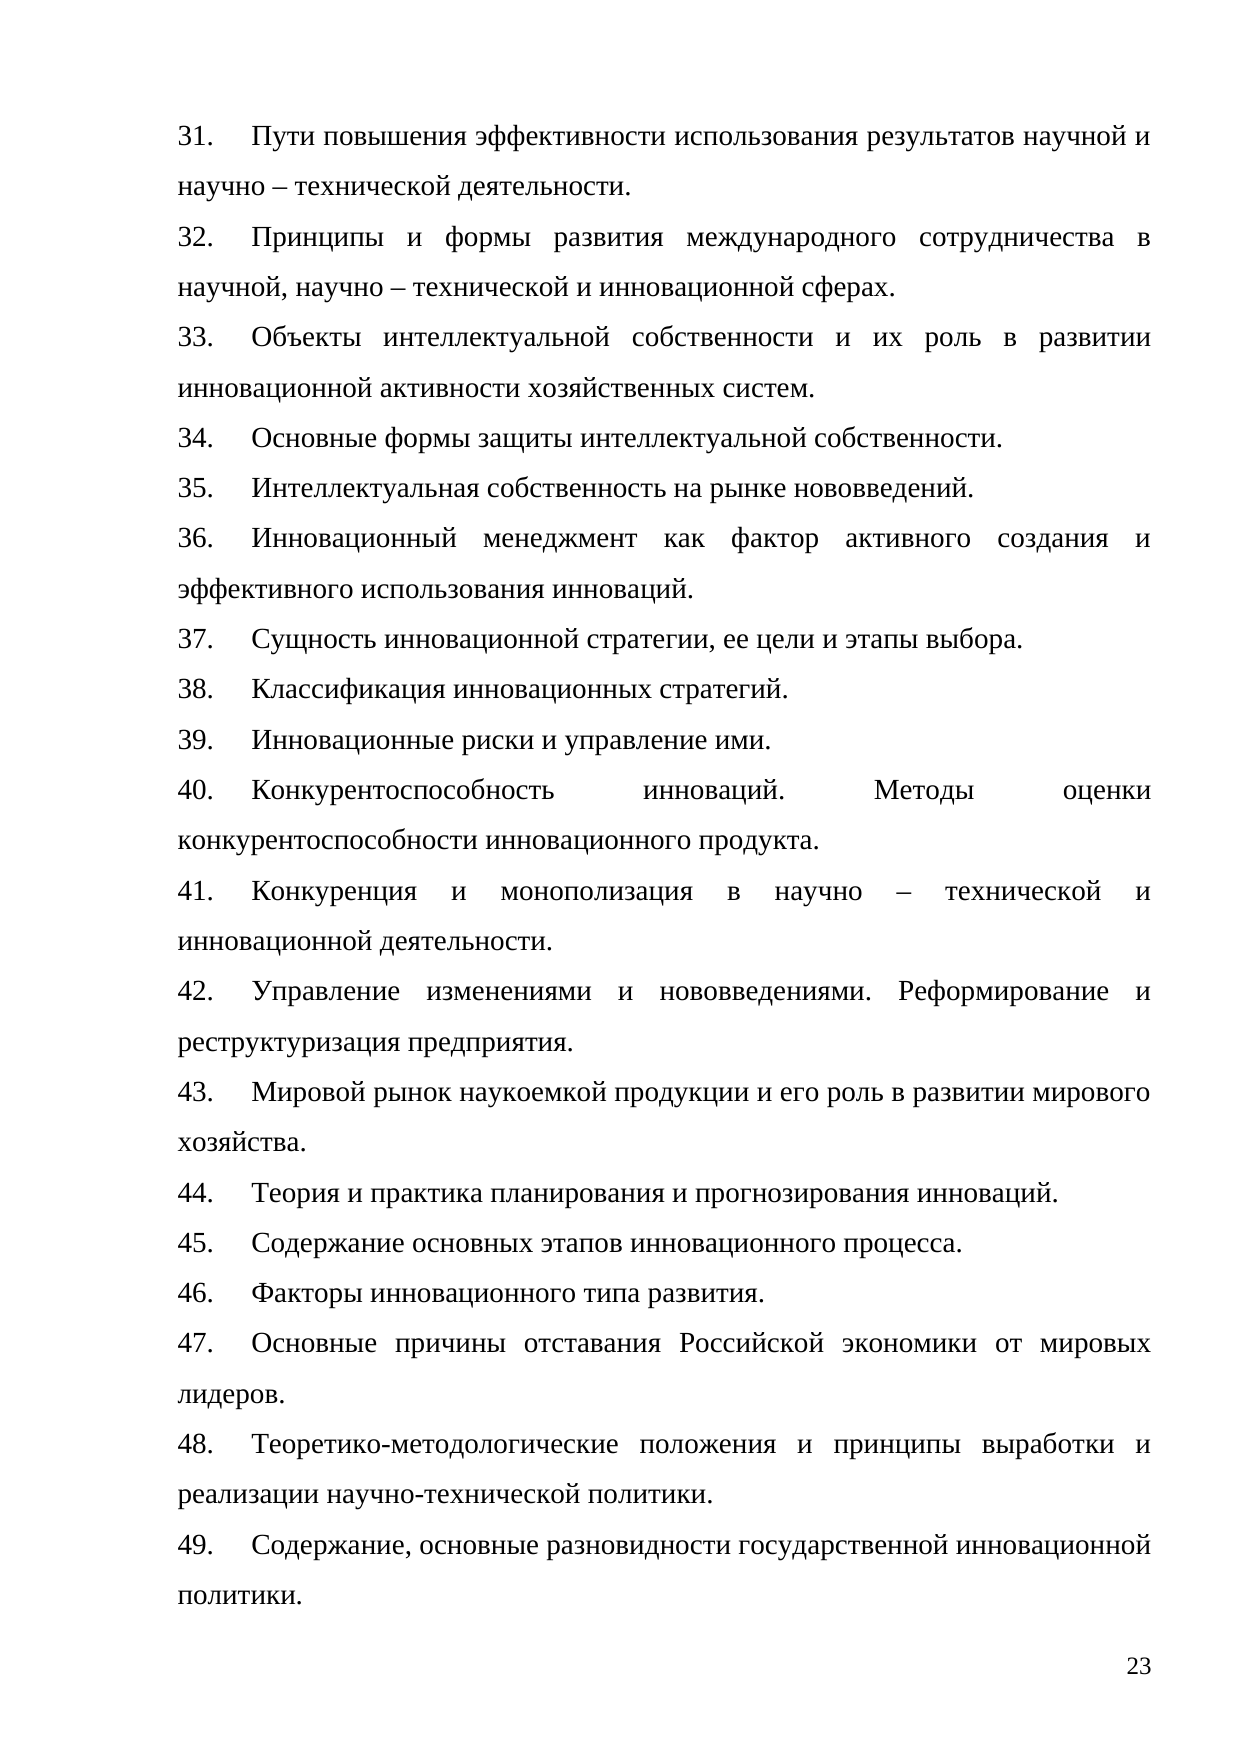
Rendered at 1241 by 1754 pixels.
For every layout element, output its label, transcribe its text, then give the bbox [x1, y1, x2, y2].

list Сущность инновационной стратегии, ее цели и этапы выбора. [177, 621, 1152, 655]
list Принципы и формы развития международного сотрудничества в научной, научно – технической и инновационной сферах. [177, 219, 1152, 303]
list Классификация инновационных стратегий. [177, 672, 1152, 705]
list Основные причины отставания Российской экономики от мировых лидеров. [177, 1326, 1152, 1409]
list Мировой рынок наукоемкой продукции и его роль в развитии мирового хозяйства. [177, 1074, 1152, 1158]
list Содержание основных этапов инновационного процесса. [177, 1225, 1152, 1258]
list Теоретико-методологические положения и принципы выработки и реализации научно-технической политики. [177, 1426, 1152, 1510]
list Инновационные риски и управление ими. [177, 722, 1152, 755]
list Конкуренция и монополизация в научно – технической и инновационной деятельности. [177, 873, 1152, 957]
list Интеллектуальная собственность на рынке нововведений. [177, 470, 1152, 504]
list Основные формы защиты интеллектуальной собственности. [177, 420, 1152, 453]
list Управление изменениями и нововведениями. Реформирование и реструктуризация предприятия. [177, 973, 1152, 1057]
list Инновационный менеджмент как фактор активного создания и эффективного использования инноваций. [177, 521, 1152, 604]
list Теория и практика планирования и прогнозирования инноваций. [177, 1175, 1152, 1208]
list Конкурентоспособность инноваций. Методы оценки конкурентоспособности инновационного продукта. [177, 772, 1152, 856]
list Содержание, основные разновидности государственной инновационной политики. [177, 1527, 1152, 1611]
list Объекты интеллектуальной собственности и их роль в развитии инновационной активности хозяйственных систем. [177, 319, 1152, 403]
list Факторы инновационного типа развития. [177, 1275, 1152, 1309]
list Пути повышения эффективности использования результатов научной и научно – технической деятельности. [177, 118, 1152, 202]
